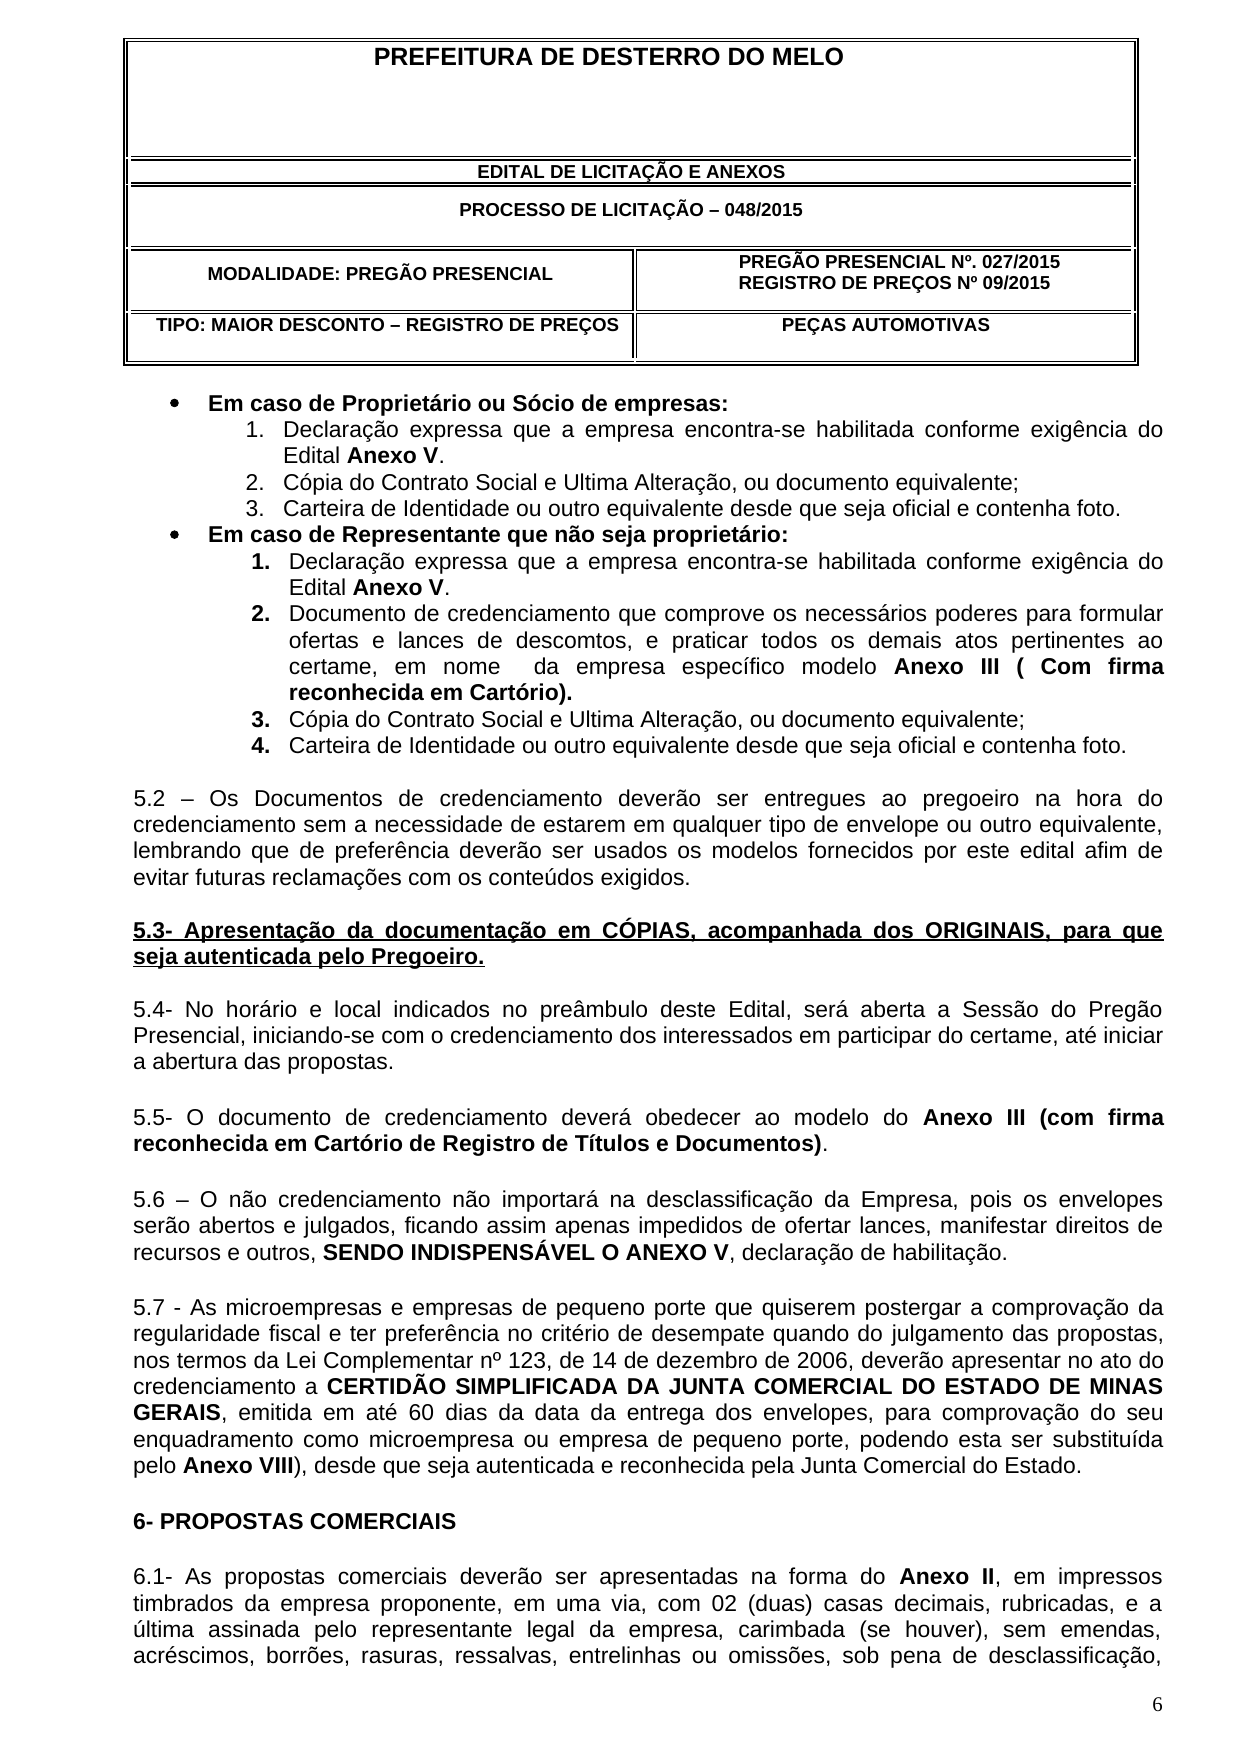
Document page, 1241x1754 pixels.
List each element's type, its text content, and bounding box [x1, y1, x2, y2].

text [133, 1563, 1162, 1668]
text 5.5- O documento de credenciamento deverá obedecer ao modelo do Anexo III (com firma reconhecida em Cartório de Registro de Títulos e Documentos). [133, 1104, 1164, 1157]
list Documento de credenciamento que comprove os necessários poderes para formular ofertas e lances de descomtos, e praticar todos os demais atos pertinentes ao certame, em nome da empresa específico modelo Anexo III ( Com firma reconhecida em Cartório). [251, 600, 1164, 706]
text 5.3- Apresentação da documentação em CÓPIAS, acompanhada dos ORIGINAIS, para que seja autenticada pelo Pregoeiro. [133, 917, 1164, 939]
text 5.6 – O não credenciamento não importará na desclassificação da Empresa, pois os envelopes serão abertos e julgados, ficando assim apenas impedidos de ofertar lances, manifestar direitos de recursos e outros, SENDO INDISPENSÁVEL O ANEXO V, declaração de habilitação. [133, 1186, 1164, 1265]
list Declaração expressa que a empresa encontra-se habilitada conforme exigência do Edital Anexo V. [251, 548, 1164, 600]
text 5.3- Apresentação da documentação em CÓPIAS, acompanhada dos ORIGINAIS, para que seja autenticada pelo Pregoeiro. [133, 941, 1164, 969]
text 6- PROPOSTAS COMERCIAIS [133, 1508, 1164, 1534]
text 5.7 - As microempresas e empresas de pequeno porte que quiserem postergar a comprovação da regularidade fiscal e ter preferência no critério de desempate quando do julgamento das propostas, nos termos da Lei Complementar nº 123, de 14 de dezembro de 2006, deverão apresentar no ato do credenciamento a CERTIDÃO SIMPLIFICADA DA JUNTA COMERCIAL DO ESTADO DE MINAS GERAIS, emitida em até 60 dias da data da entrega dos envelopes, para comprovação do seu enquadramento como microempresa ou empresa de pequeno porte, podendo esta ser substituída pelo Anexo VIII), desde que seja autenticada e reconhecida pela Junta Comercial do Estado. [133, 1294, 1164, 1478]
text 5.2 – Os Documentos de credenciamento deverão ser entregues ao pregoeiro na hora do credenciamento sem a necessidade de estarem em qualquer tipo de envelope ou outro equivalente, lembrando que de preferência deverão ser usados os modelos fornecidos por este edital afim de evitar futuras reclamações com os conteúdos exigidos. [133, 785, 1164, 890]
list Carteira de Identidade ou outro equivalente desde que seja oficial e contenha foto. [251, 732, 1164, 758]
list Em caso de Proprietário ou Sócio de empresas: [170, 389, 1164, 416]
list Declaração expressa que a empresa encontra-se habilitada conforme exigência do Edital Anexo V. [245, 416, 1164, 468]
list Cópia do Contrato Social e Ultima Alteração, ou documento equivalente; [245, 468, 1164, 495]
list Cópia do Contrato Social e Ultima Alteração, ou documento equivalente; [251, 706, 1164, 732]
text 5.4- No horário e local indicados no preâmbulo deste Edital, será aberta a Sessão do Pregão Presencial, iniciando-se com o credenciamento dos interessados em participar do certame, até iniciar a abertura das propostas. [133, 996, 1164, 1075]
list Carteira de Identidade ou outro equivalente desde que seja oficial e contenha foto. [245, 495, 1164, 521]
list Em caso de Representante que não seja proprietário: [170, 521, 1164, 548]
